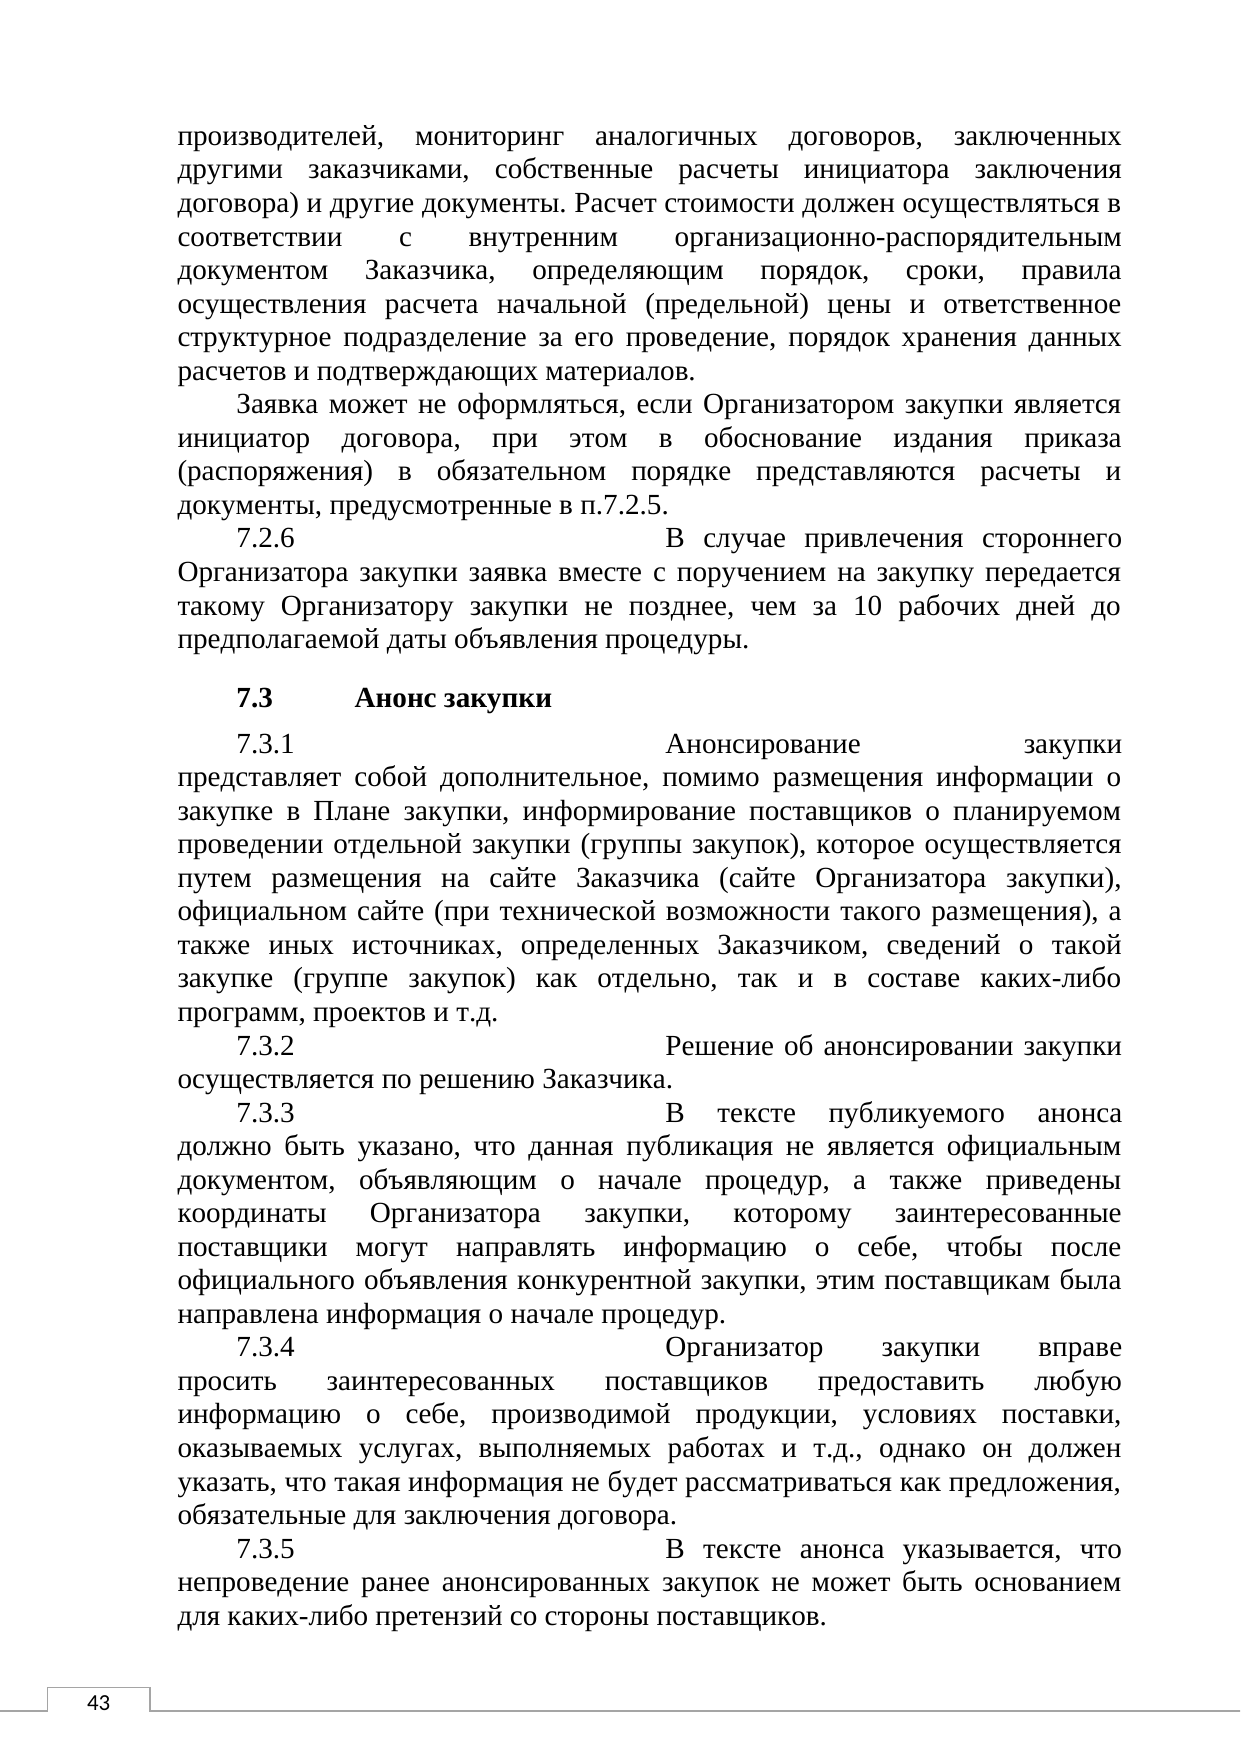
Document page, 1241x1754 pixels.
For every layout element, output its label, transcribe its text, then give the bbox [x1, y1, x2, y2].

text В тексте анонса указывается, что непроведение ранее анонсированных закупок не может быть основанием для каких-либо претензий со стороны поставщиков. [177, 1531, 1122, 1631]
text Анонсирование закупки представляет собой дополнительное, помимо размещения информации о закупке в Плане закупки, информирование поставщиков о планируемом проведении отдельной закупки (группы закупок), которое осуществляется путем размещения на сайте Заказчика (сайте Организатора закупки), официальном сайте (при технической возможности такого размещения), а также иных источниках, определенных Заказчиком, сведений о такой закупке (группе закупок) как отдельно, так и в составе каких-либо программ, проектов и т.д. [177, 726, 1122, 1028]
text В тексте публикуемого анонса должно быть указано, что данная публикация не является официальным документом, объявляющим о начале процедур, а также приведены координаты Организатора закупки, которому заинтересованные поставщики могут направлять информацию о себе, чтобы после официального объявления конкурентной закупки, этим поставщикам была направлена информация о начале процедур. [177, 1095, 1122, 1329]
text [177, 118, 1122, 386]
text Организатор закупки вправе просить заинтересованных поставщиков предоставить любую информацию о себе, производимой продукции, условиях поставки, оказываемых услугах, выполняемых работах и т.д., однако он должен указать, что такая информация не будет рассматриваться как предложения, обязательные для заключения договора. [177, 1329, 1122, 1531]
text Решение об анонсировании закупки осуществляется по решению Заказчика. [177, 1028, 1122, 1095]
text Анонс закупки [177, 680, 1122, 713]
list Заявка может не оформляться, если Организатором закупки является инициатор договора, при этом в обоснование издания приказа (распоряжения) в обязательном порядке представляются расчеты и документы, предусмотренные в п.7.2.5. [177, 386, 1122, 521]
text В случае привлечения стороннего Организатора закупки заявка вместе с поручением на закупку передается такому Организатору закупки не позднее, чем за 10 рабочих дней до предполагаемой даты объявления процедуры. [177, 521, 1122, 655]
